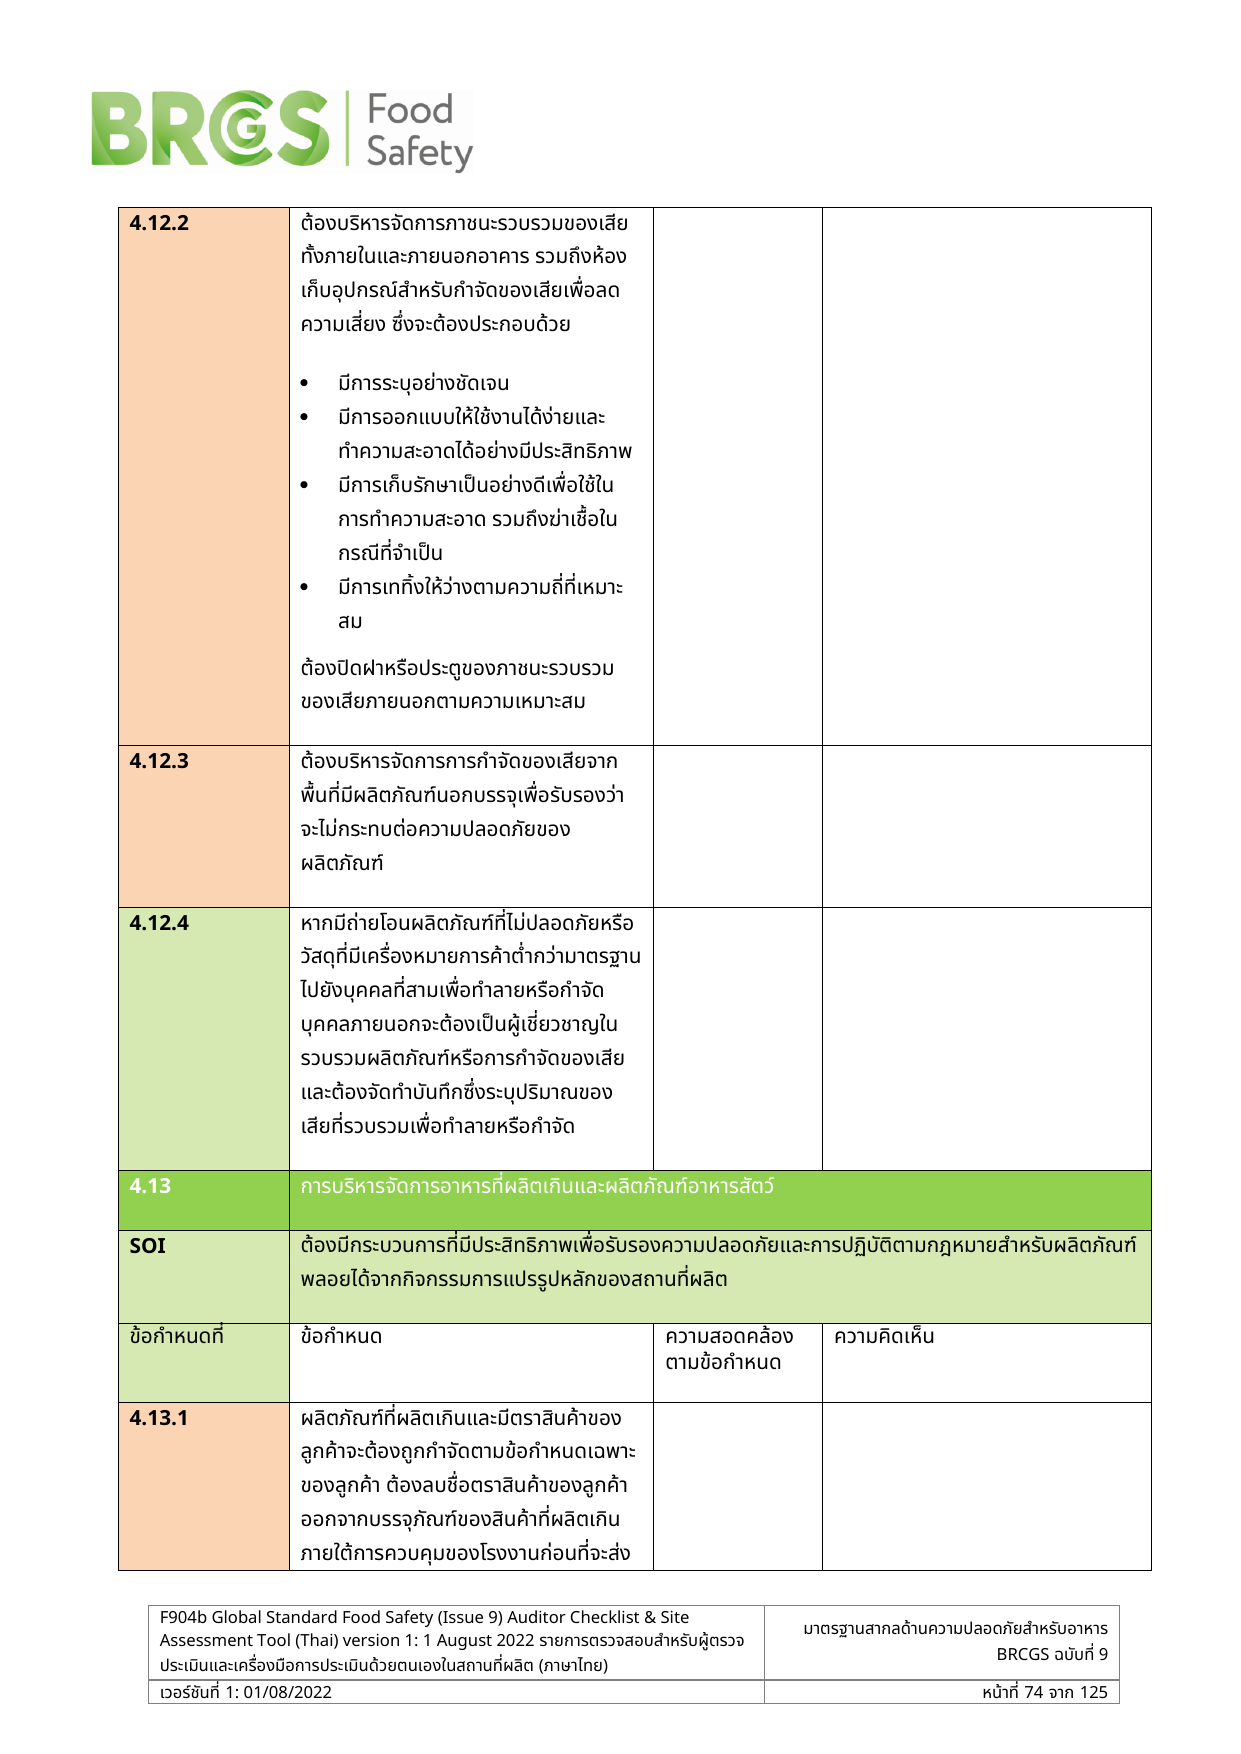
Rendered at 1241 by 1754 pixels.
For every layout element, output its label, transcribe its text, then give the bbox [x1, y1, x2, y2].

table_cell ต้องบริหารจัดการภาชนะรวบรวมของเสียทั้งภายในและภายนอกอาคาร รวมถึงห้องเก็บอุปกรณ์สำหรับกำจัดของเสียเพื่อลดความเสี่ยง ซึ่งจะต้องประกอบด้วย มีการระบุอย่างชัดเจน มีการออกแบบให้ใช้งานได้ง่ายและทำความสะอาดได้อย่างมีประสิทธิภาพ มีการเก็บรักษาเป็นอย่างดีเพื่อใช้ในการทำความสะอาด รวมถึงฆ่าเชื้อในกรณีที่จำเป็น มีการเททิ้งให้ว่างตามความถี่ที่เหมาะสม ต้องปิดฝาหรือประตูของภาชนะรวบรวมของเสียภายนอกตามความเหมาะสม [290, 208, 653, 745]
table_cell ความสอดคล้องตามข้อกำหนด [654, 1324, 822, 1402]
table_cell ความคิดเห็น [823, 1324, 1151, 1402]
table_cell 4.12.2 [119, 208, 289, 745]
table_cell ต้องมีกระบวนการที่มีประสิทธิภาพเพื่อรับรองความปลอดภัยและการปฏิบัติตามกฎหมายสำหรับผลิตภัณฑ์พลอยได้จากกิจกรรมการแปรรูปหลักของสถานที่ผลิต [290, 1231, 1151, 1323]
table_cell การบริหารจัดการอาหารที่ผลิตเกินและผลิตภัณฑ์อาหารสัตว์ [290, 1171, 1151, 1230]
table_cell 4.12.4 [119, 908, 289, 1170]
table_cell ข้อกำหนดที่ [119, 1324, 289, 1402]
table_cell 4.12.3 [119, 746, 289, 907]
table_cell 4.13 [119, 1171, 289, 1230]
table_cell [823, 1403, 1151, 1570]
table_cell SOI [119, 1231, 289, 1323]
table_cell [823, 908, 1151, 1170]
picture [88, 88, 479, 178]
table_cell ต้องบริหารจัดการการกำจัดของเสียจากพื้นที่มีผลิตภัณฑ์นอกบรรจุเพื่อรับรองว่าจะไม่กระทบต่อความปลอดภัยของผลิตภัณฑ์ [290, 746, 653, 907]
table_cell หากมีถ่ายโอนผลิตภัณฑ์ที่ไม่ปลอดภัยหรือวัสดุที่มีเครื่องหมายการค้าต่ำกว่ามาตรฐานไปยังบุคคลที่สามเพื่อทำลายหรือกำจัด บุคคลภายนอกจะต้องเป็นผู้เชี่ยวชาญในรวบรวมผลิตภัณฑ์หรือการกำจัดของเสีย และต้องจัดทำบันทึกซึ่งระบุปริมาณของเสียที่รวบรวมเพื่อทำลายหรือกำจัด [290, 908, 653, 1170]
table_cell [654, 1403, 822, 1570]
table_cell [823, 208, 1151, 745]
table_cell [823, 746, 1151, 907]
table_cell [654, 746, 822, 907]
table_cell ข้อกำหนด [290, 1324, 653, 1402]
table_cell 4.13.1 [119, 1403, 289, 1570]
table_cell [654, 208, 822, 745]
table_cell [654, 908, 822, 1170]
